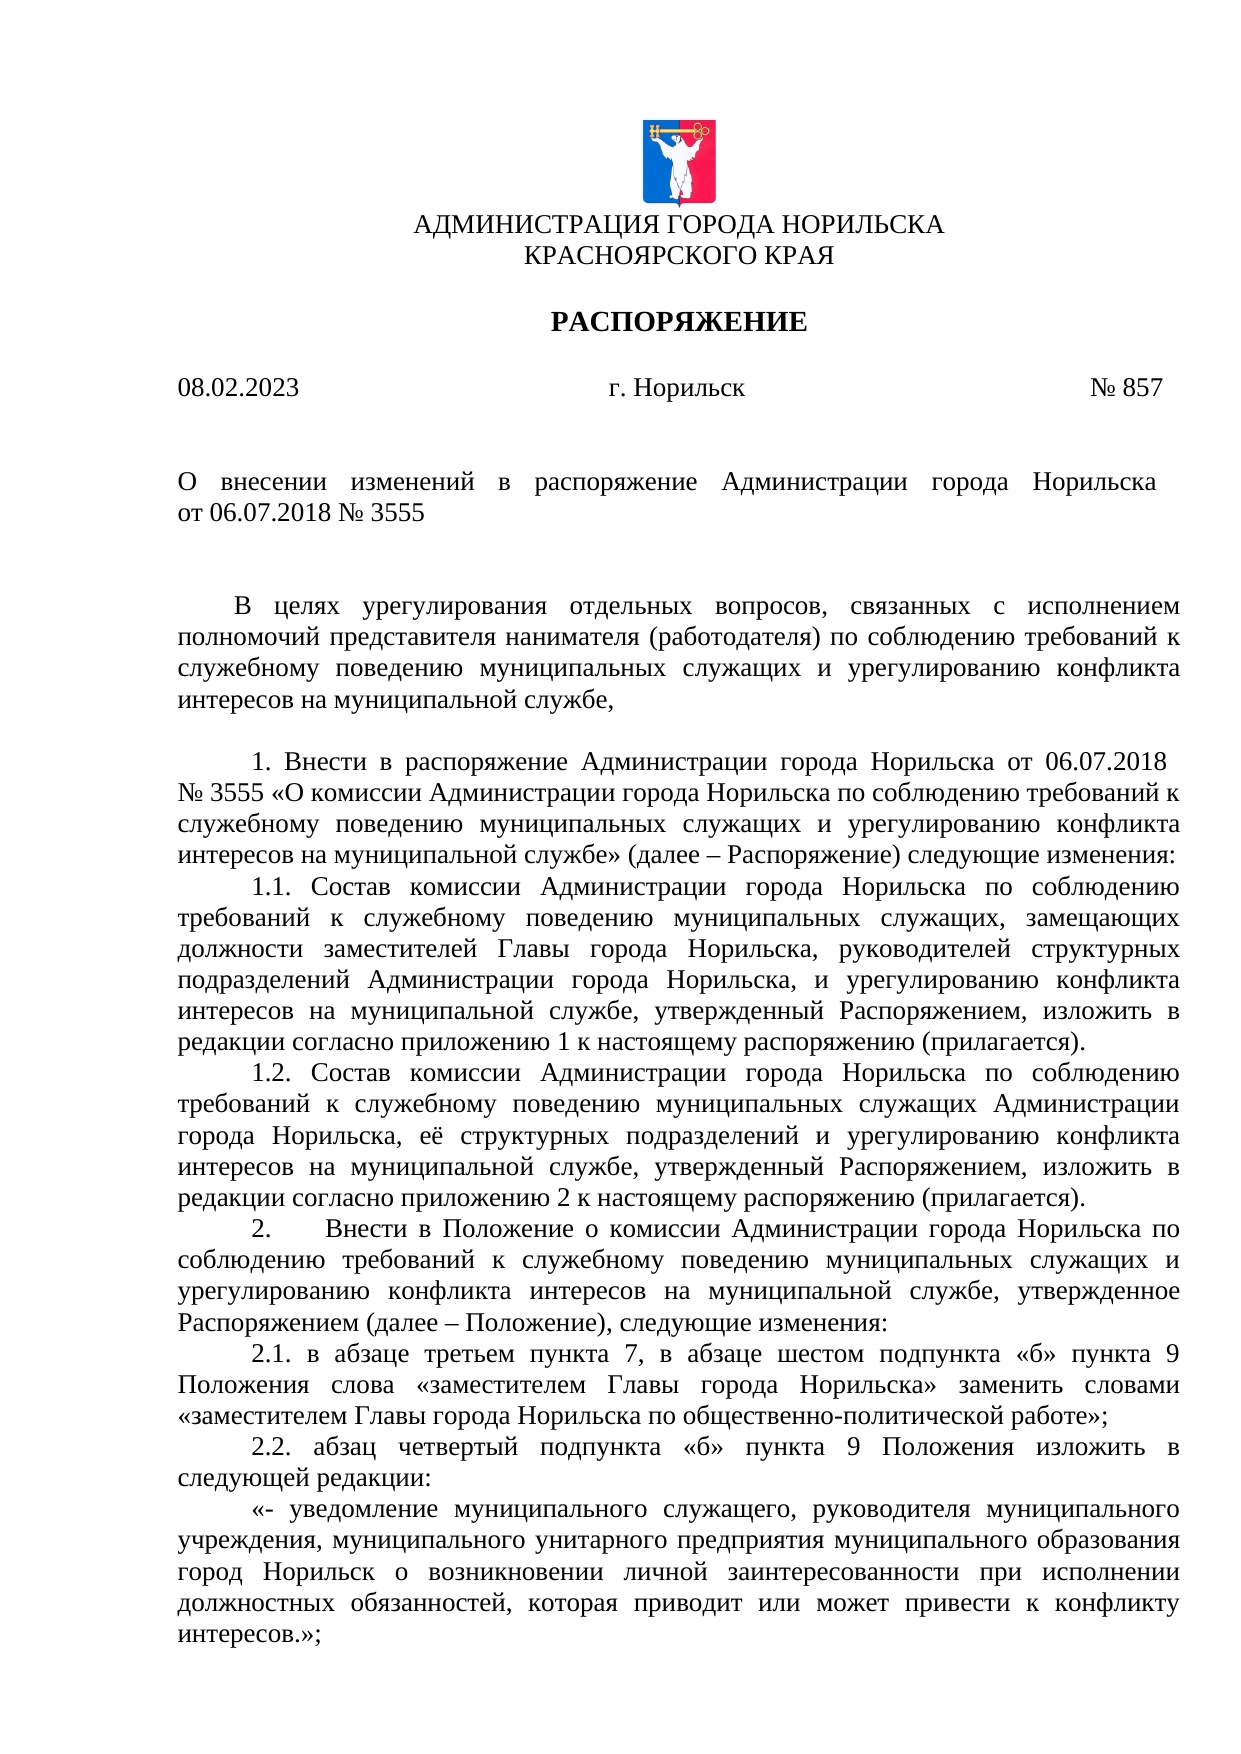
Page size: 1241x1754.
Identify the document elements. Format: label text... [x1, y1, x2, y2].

text РАСПОРЯЖЕНИЕ [177, 304, 1181, 338]
title О внесении изменений в распоряжение Администрации города Норильска от 06.07.2018 № 3555 [177, 465, 1181, 527]
text В целях урегулирования отдельных вопросов, связанных с исполнением полномочий представителя нанимателя (работодателя) по соблюдению требований к служебному поведению муниципальных служащих и урегулированию конфликта интересов на муниципальной службе, [177, 589, 1181, 714]
text 1.2. Состав комиссии Администрации города Норильска по соблюдению требований к служебному поведению муниципальных служащих Администрации города Норильска, её структурных подразделений и урегулированию конфликта интересов на муниципальной службе, утвержденный Распоряжением, изложить в редакции согласно приложению 2 к настоящему распоряжению (прилагается). [177, 1056, 1181, 1212]
text 08.02.2023 г. Норильск № 857 [177, 371, 1181, 402]
list Внести в Положение о комиссии Администрации города Норильска по соблюдению требований к служебному поведению муниципальных служащих и урегулированию конфликта интересов на муниципальной службе, утвержденное Распоряжением (далее – Положение), следующие изменения: [177, 1212, 1181, 1337]
text АДМИНИСТРАЦИЯ ГОРОДА НОРИЛЬСКА [177, 210, 1181, 239]
text 1. Внести в распоряжение Администрации города Норильска от 06.07.2018 № 3555 «О комиссии Администрации города Норильска по соблюдению требований к служебному поведению муниципальных служащих и урегулированию конфликта интересов на муниципальной службе» (далее – Распоряжение) следующие изменения: [177, 745, 1181, 869]
text 1.1. Состав комиссии Администрации города Норильска по соблюдению требований к служебному поведению муниципальных служащих, замещающих должности заместителей Главы города Норильска, руководителей структурных подразделений Администрации города Норильска, и урегулированию конфликта интересов на муниципальной службе, утвержденный Распоряжением, изложить в редакции согласно приложению 1 к настоящему распоряжению (прилагается). [177, 869, 1181, 1056]
picture [641, 118, 718, 210]
text «- уведомление муниципального служащего, руководителя муниципального учреждения, муниципального унитарного предприятия муниципального образования город Норильск о возникновении личной заинтересованности при исполнении должностных обязанностей, которая приводит или может привести к конфликту интересов.»; [177, 1492, 1181, 1648]
text 2.1. в абзаце третьем пункта 7, в абзаце шестом подпункта «б» пункта 9 Положения слова «заместителем Главы города Норильска» заменить словами «заместителем Главы города Норильска по общественно-политической работе»; [177, 1337, 1181, 1430]
text КРАСНОЯРСКОГО КРАЯ [177, 239, 1181, 271]
text 2.2. абзац четвертый подпункта «б» пункта 9 Положения изложить в следующей редакции: [177, 1430, 1181, 1492]
